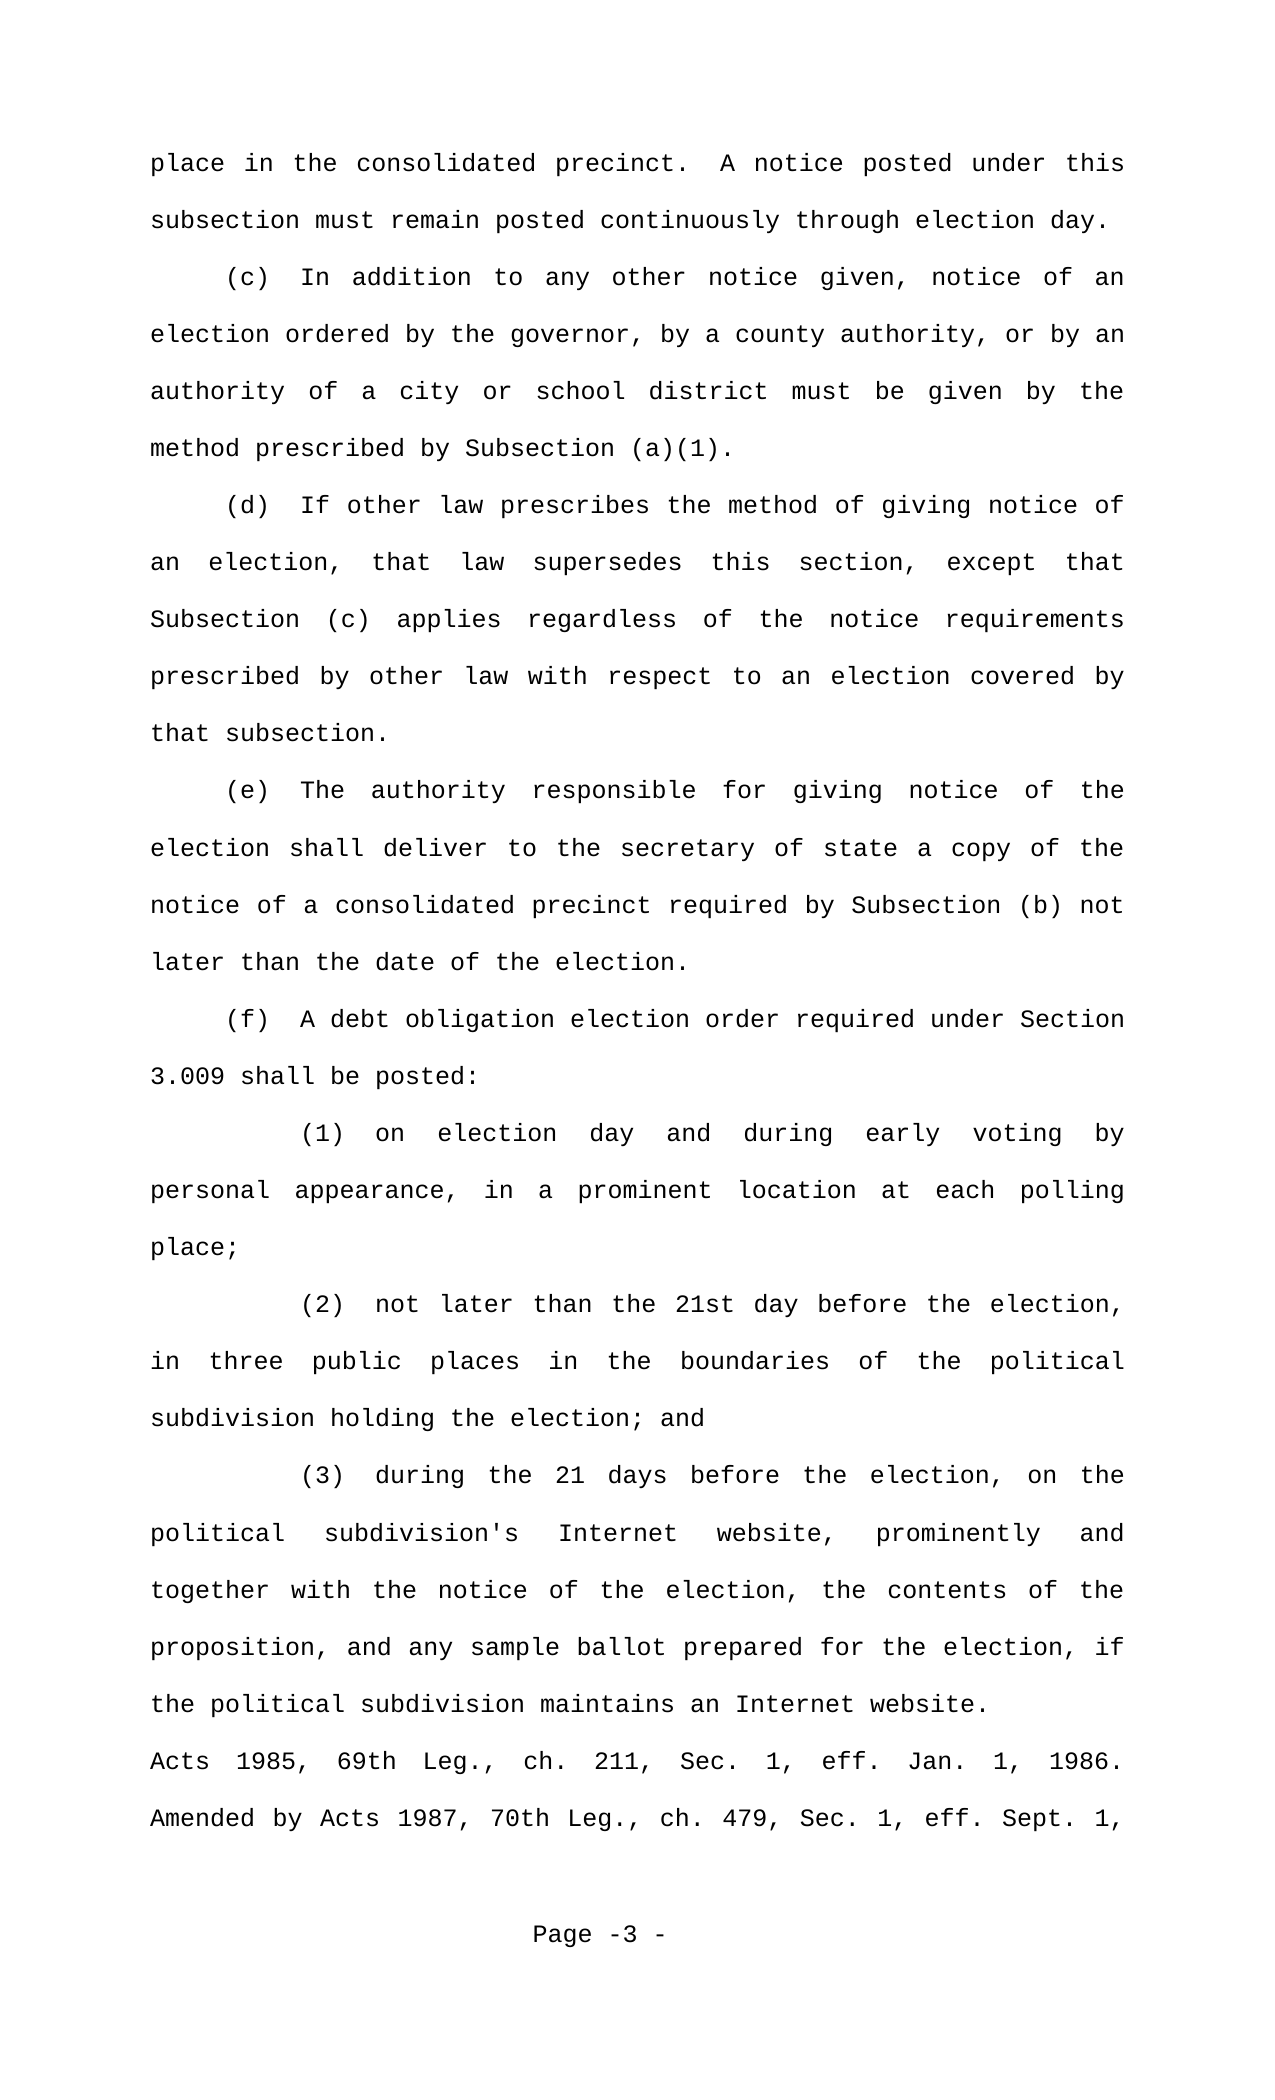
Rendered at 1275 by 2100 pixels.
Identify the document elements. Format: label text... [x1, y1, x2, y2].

text (c) In addition to any other notice given, notice of an election ordered by the governor, by a county authority, or by an authority of a city or school district must be given by the method prescribed by Subsection (a)(1). [150, 264, 1125, 464]
text (e) The authority responsible for giving notice of the election shall deliver to the secretary of state a copy of the notice of a consolidated precinct required by Subsection (b) not later than the date of the election. [150, 778, 1125, 978]
text (3) during the 21 days before the election, on the political subdivision's Internet website, prominently and together with the notice of the election, the contents of the proposition, and any sample ballot prepared for the election, if the political subdivision maintains an Internet website. [150, 1463, 1125, 1720]
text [150, 1748, 1125, 1834]
text (f) A debt obligation election order required under Section 3.009 shall be posted: [150, 1006, 1125, 1092]
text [150, 150, 1125, 236]
text (1) on election day and during early voting by personal appearance, in a prominent location at each polling place; [150, 1120, 1125, 1263]
text (d) If other law prescribes the method of giving notice of an election, that law supersedes this section, except that Subsection (c) applies regardless of the notice requirements prescribed by other law with respect to an election covered by that subsection. [150, 492, 1125, 749]
text (2) not later than the 21st day before the election, in three public places in the boundaries of the political subdivision holding the election; and [150, 1292, 1125, 1434]
